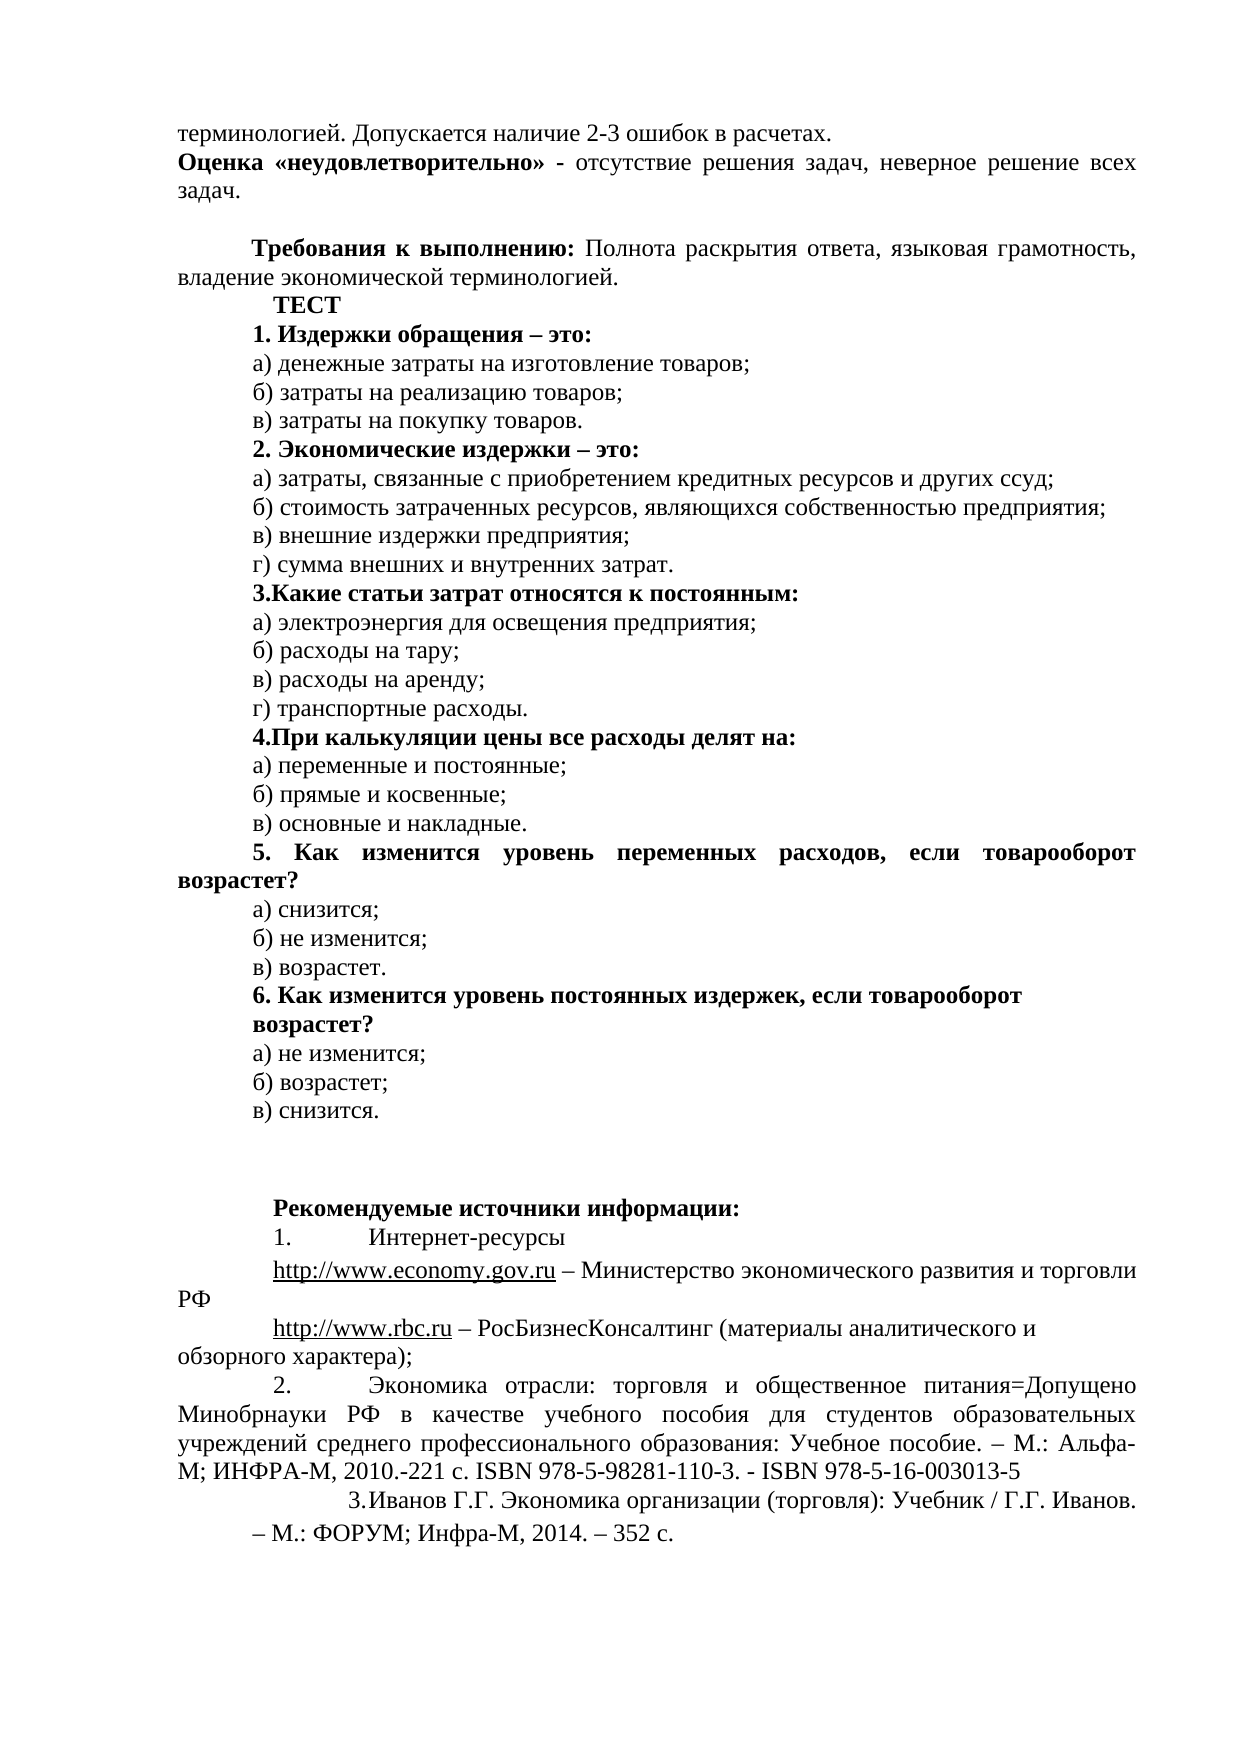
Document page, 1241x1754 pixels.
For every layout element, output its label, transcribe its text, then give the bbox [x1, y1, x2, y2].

text б) затраты на реализацию товаров; [177, 377, 1137, 406]
list Иванов Г.Г. Экономика организации (торговля): Учебник / Г.Г. Иванов. – М.: ФОРУМ; Инфра-М, 2014. – 352 с. [252, 1485, 1137, 1547]
text б) стоимость затраченных ресурсов, являющихся собственностью предприятия; [177, 492, 1137, 521]
text в) основные и накладные. [177, 808, 1137, 837]
text http://www.economy.gov.ru – Министерство экономического развития и торговли РФ [177, 1255, 1137, 1313]
text ТЕСТ [177, 291, 1137, 319]
list Интернет-ресурсы [177, 1222, 1137, 1251]
text 1. Издержки обращения – это: [177, 319, 1137, 348]
text 5. Как изменится уровень переменных расходов, если товарооборот возрастет? [177, 837, 1137, 894]
text Требования к выполнению: Полнота раскрытия ответа, языковая грамотность, владение экономической терминологией. [177, 233, 1137, 291]
text 2. Экономические издержки – это: [177, 434, 1137, 463]
text а) переменные и постоянные; [177, 751, 1137, 779]
text а) электроэнергия для освещения предприятия; [177, 607, 1137, 636]
text б) расходы на тару; [177, 636, 1137, 664]
text а) денежные затраты на изготовление товаров; [177, 348, 1137, 377]
text г) транспортные расходы. [177, 693, 1137, 722]
text в) снизится. [177, 1096, 1137, 1124]
text б) возрастет; [177, 1067, 1137, 1096]
text б) не изменится; [177, 923, 1137, 952]
text в) возрастет. [177, 952, 1137, 981]
text Рекомендуемые источники информации: [177, 1193, 1137, 1222]
text в) внешние издержки предприятия; [177, 521, 1137, 549]
text 3.Какие статьи затрат относятся к постоянным: [177, 578, 1137, 607]
text а) затраты, связанные с приобретением кредитных ресурсов и других ссуд; [177, 463, 1137, 492]
text а) не изменится; [177, 1038, 1137, 1067]
text г) сумма внешних и внутренних затрат. [177, 549, 1137, 578]
text возрастет? [177, 1009, 1137, 1038]
text б) прямые и косвенные; [177, 779, 1137, 808]
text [177, 118, 1137, 147]
text а) снизится; [177, 894, 1137, 923]
text 6. Как изменится уровень постоянных издержек, если товарооборот [177, 981, 1137, 1009]
text http://www.rbc.ru – РосБизнесКонсалтинг (материалы аналитического и обзорного характера); [177, 1313, 1137, 1370]
list Экономика отрасли: торговля и общественное питания=Допущено Минобрнауки РФ в качестве учебного пособия для студентов образовательных учреждений среднего профессионального образования: Учебное пособие. – М.: Альфа-М; ИНФРА-М, 2010.-221 с. ISBN 978-5-98281-110-3. - ISBN 978-5-16-003013-5 [177, 1370, 1137, 1485]
text в) затраты на покупку товаров. [177, 406, 1137, 434]
text Оценка «неудовлетворительно» - отсутствие решения задач, неверное решение всех задач. [177, 147, 1137, 204]
text в) расходы на аренду; [177, 664, 1137, 693]
text 4.При калькуляции цены все расходы делят на: [177, 722, 1137, 751]
